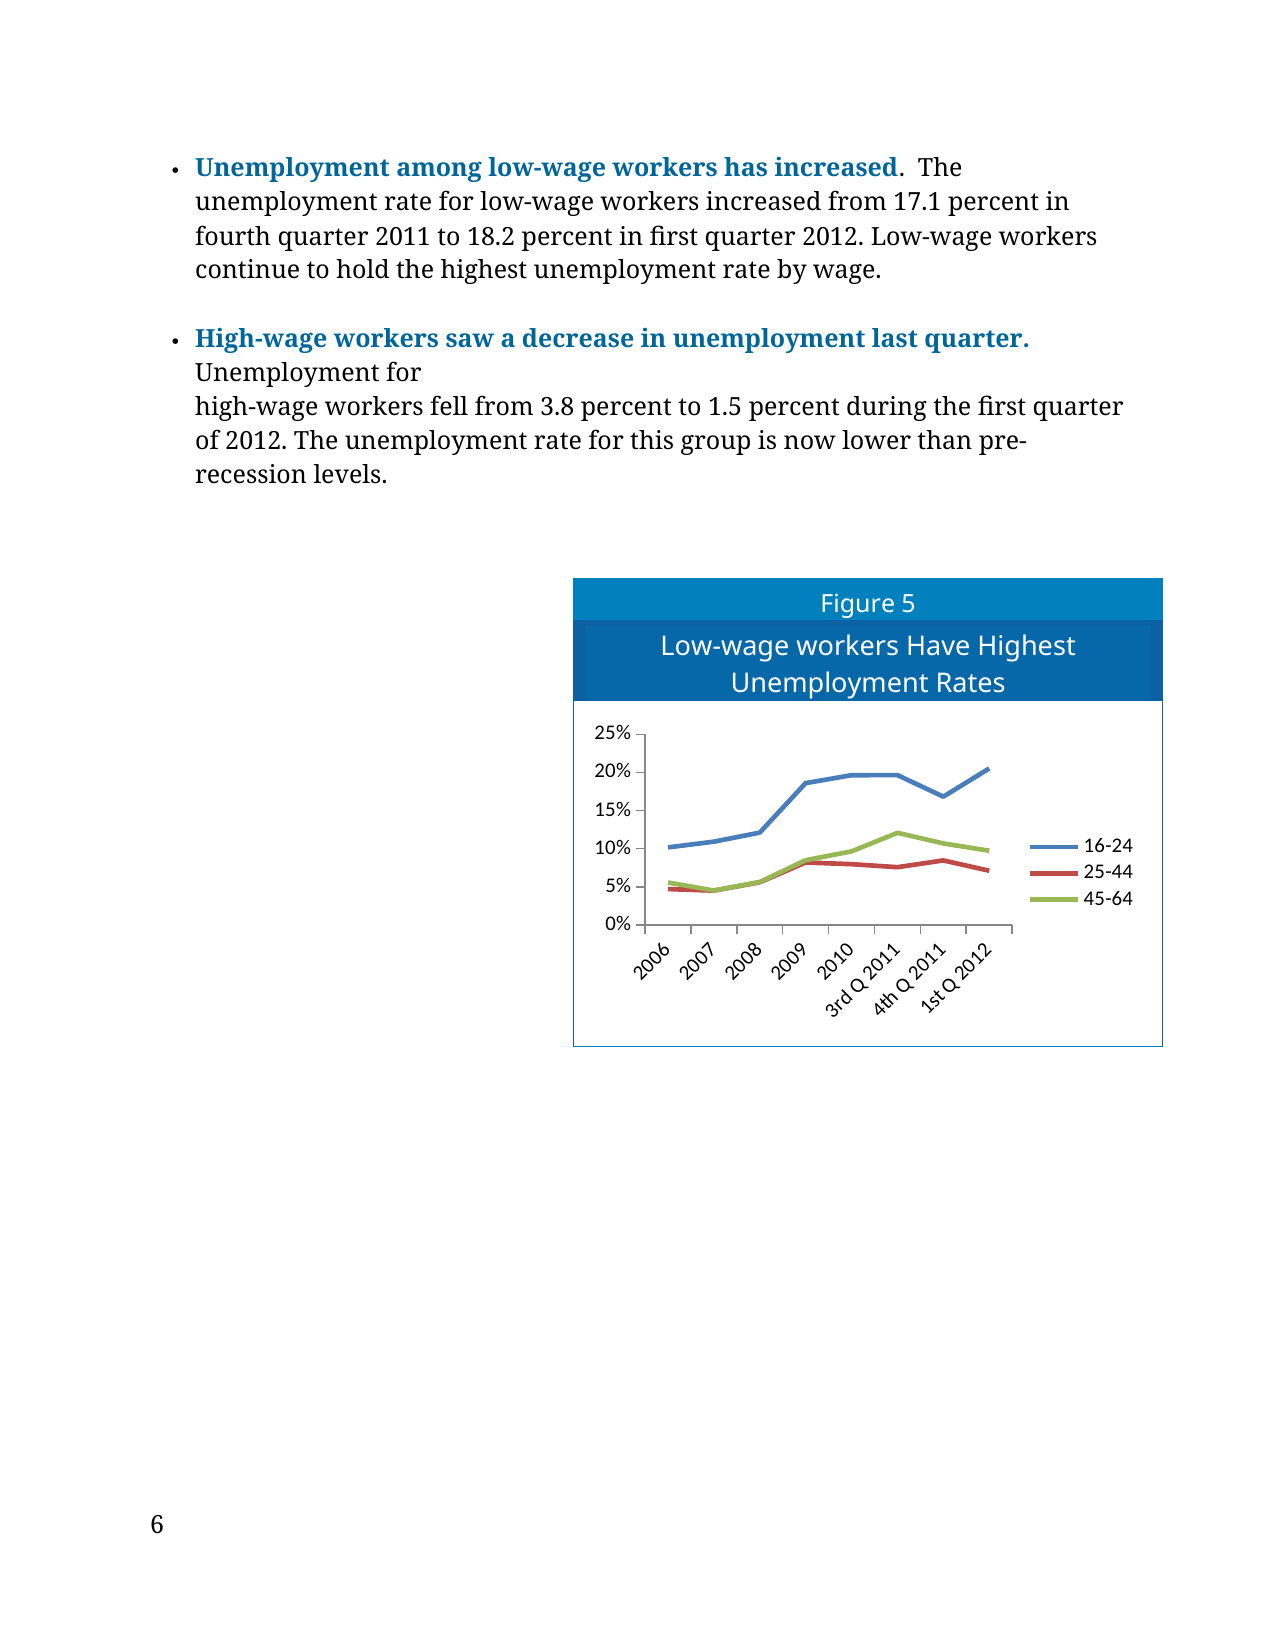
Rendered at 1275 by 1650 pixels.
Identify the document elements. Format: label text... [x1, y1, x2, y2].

table_cell [574, 701, 1162, 1046]
list Unemployment among low-wage workers has increased. The unemployment rate for low-wage workers increased from 17.1 percent in fourth quarter 2011 to 18.2 percent in first quarter 2012. Low-wage workers continue to hold the highest unemployment rate by wage. [172, 150, 1125, 286]
list High-wage workers saw a decrease in unemployment last quarter. Unemployment for [172, 320, 1125, 388]
table_header Figure 5 [574, 579, 1162, 619]
table_cell Low-wage workers Have Highest Unemployment Rates [574, 620, 1162, 700]
list high-wage workers fell from 3.8 percent to 1.5 percent during the first quarter of 2012. The unemployment rate for this group is now lower than pre-recession levels. [195, 388, 1125, 491]
